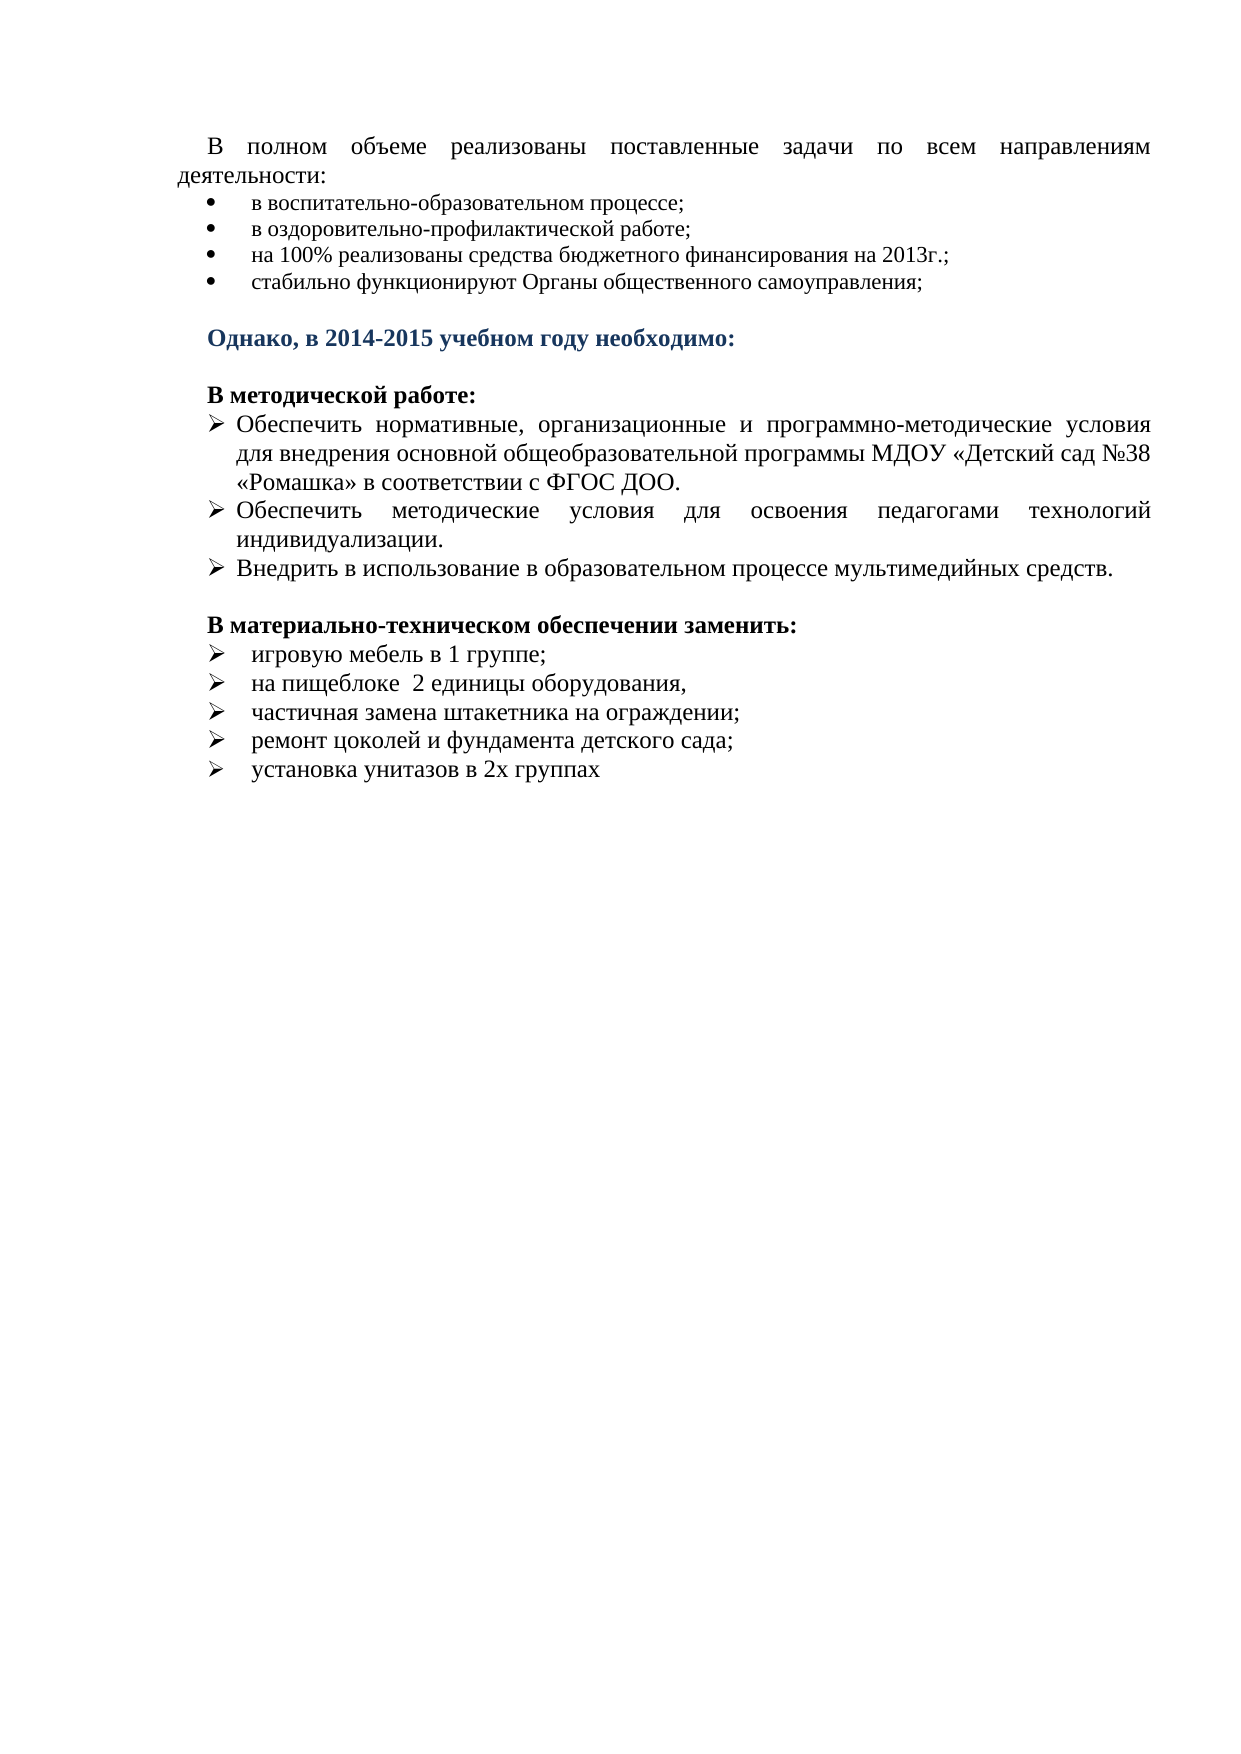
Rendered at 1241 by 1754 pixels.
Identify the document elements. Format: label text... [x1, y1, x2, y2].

text В материально-техническом обеспечении заменить: [177, 611, 1152, 639]
list в оздоровительно-профилактической работе; [177, 215, 1152, 242]
list Внедрить в использование в образовательном процессе мультимедийных средств. [207, 553, 1152, 582]
list на пищеблоке 2 единицы оборудования, [177, 668, 1152, 697]
list на 100% реализованы средства бюджетного финансирования на 2013г.; [177, 242, 1152, 268]
list стабильно функционируют Органы общественного самоуправления; [177, 268, 1152, 294]
list в воспитательно-образовательном процессе; [177, 189, 1152, 215]
list частичная замена штакетника на ограждении; [177, 697, 1152, 726]
list установка унитазов в 2х группах [177, 754, 1152, 783]
text В полном объеме реализованы поставленные задачи по всем направлениям деятельности: [177, 131, 1152, 189]
text Однако, в 2014-2015 учебном году необходимо: [177, 323, 1152, 352]
list Обеспечить методические условия для освоения педагогами технологий индивидуализации. [207, 496, 1152, 553]
text В методической работе: [177, 381, 1152, 409]
list Обеспечить нормативные, организационные и программно-методические условия для внедрения основной общеобразовательной программы МДОУ «Детский сад №38 «Ромашка» в соответствии с ФГОС ДОО. [207, 409, 1152, 496]
list игровую мебель в 1 группе; [177, 639, 1152, 668]
list ремонт цоколей и фундамента детского сада; [177, 726, 1152, 754]
